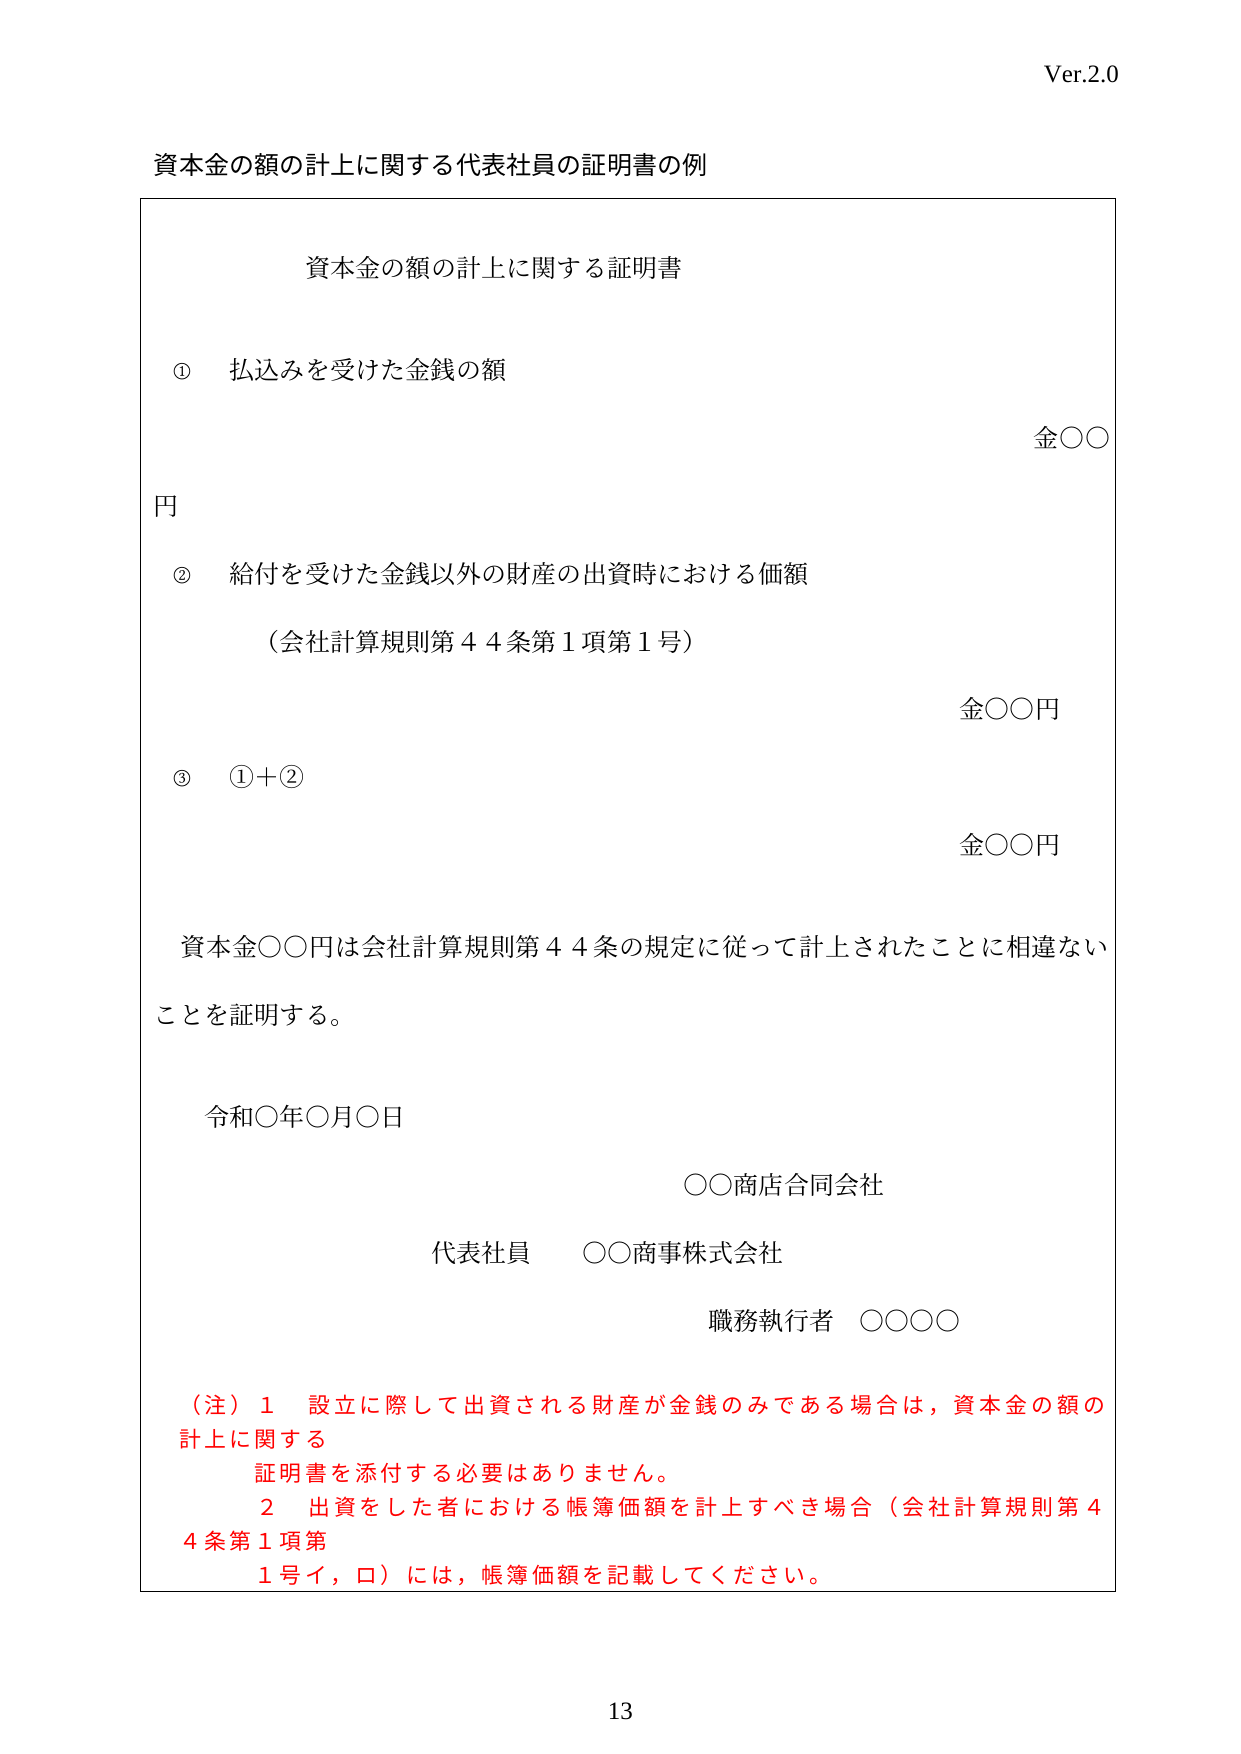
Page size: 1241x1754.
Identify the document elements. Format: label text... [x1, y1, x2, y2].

subtitle 資本金の額の計上に関する代表社員の証明書の例 [128, 130, 1112, 198]
table_header 資本金の額の計上に関する証明書 ① 払込みを受けた金銭の額 金○○円 ② 給付を受けた金銭以外の財産の出資時における価額 （会社計算規則第４４条第１項第１号） 金○○円 ③ ①＋② 金○○円 資本金○○円は会社計算規則第４４条の規定に従って計上されたことに相違ないことを証明する。 令和○年○月○日 ○○商店合同会社 代表社員 ○○商事株式会社 職務執行者 ○○○○ （注）１ 設立に際して出資される財産が金銭のみである場合は，資本金の額の計上に関する 証明書を添付する必要はありません。 ２ 出資をした者における帳簿価額を計上すべき場合（会社計算規則第４４条第１項第 １号イ，ロ）には，帳簿価額を記載してください。 [141, 199, 1115, 1591]
